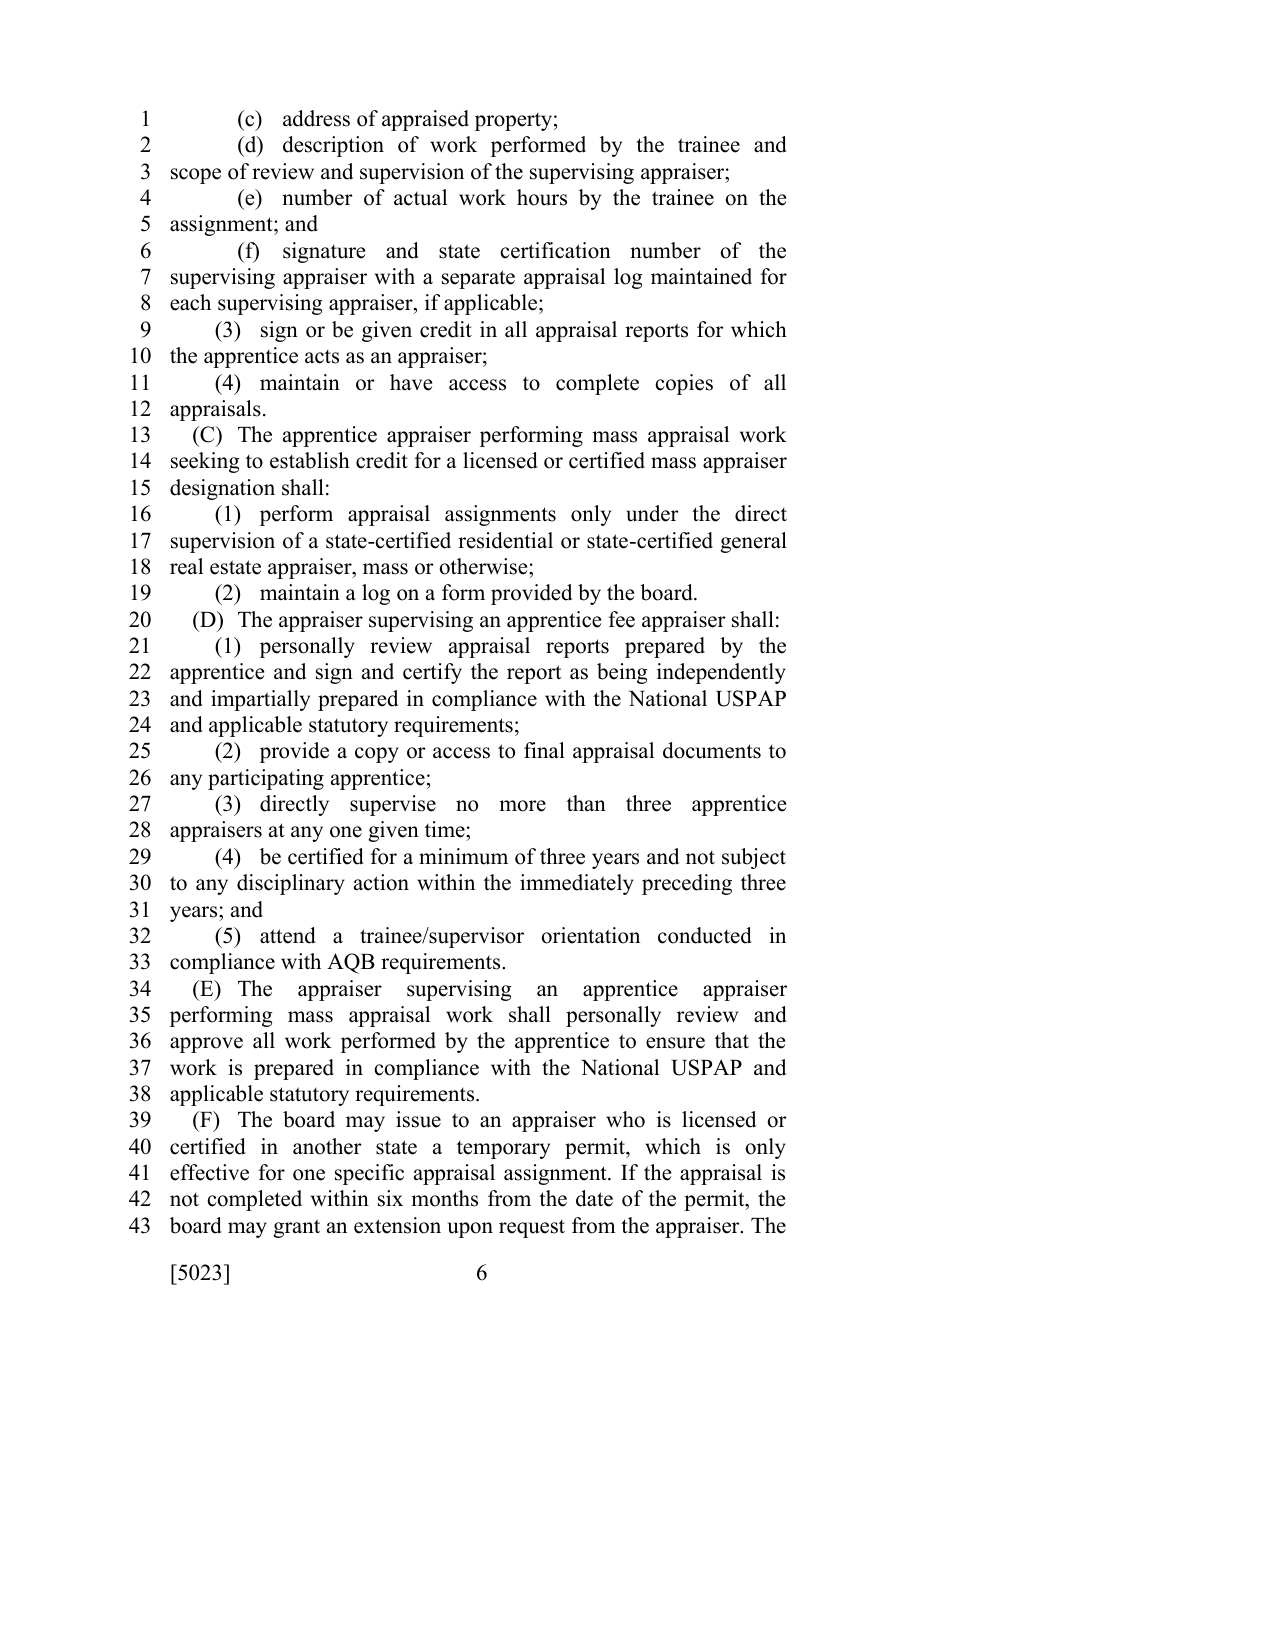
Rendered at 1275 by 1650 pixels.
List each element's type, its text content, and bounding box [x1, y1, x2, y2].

text (1) personally review appraisal reports prepared by the apprentice and sign and certify the report as being independently and impartially prepared in compliance with the National USPAP and applicable statutory requirements; [169, 632, 787, 737]
text (E) The appraiser supervising an apprentice appraiser performing mass appraisal work shall personally review and approve all work performed by the apprentice to ensure that the work is prepared in compliance with the National USPAP and applicable statutory requirements. [169, 975, 787, 1106]
text (C) The apprentice appraiser performing mass appraisal work seeking to establish credit for a licensed or certified mass appraiser designation shall: [169, 421, 787, 500]
text (5) attend a trainee/supervisor orientation conducted in compliance with AQB requirements. [169, 922, 787, 975]
text (c) address of appraised property; [169, 105, 787, 131]
text (f) signature and state certification number of the supervising appraiser with a separate appraisal log maintained for each supervising appraiser, if applicable; [169, 237, 787, 316]
text (1) perform appraisal assignments only under the direct supervision of a state-certified residential or state-certified general real estate appraiser, mass or otherwise; [169, 500, 787, 579]
text (4) be certified for a minimum of three years and not subject to any disciplinary action within the immediately preceding three years; and [169, 843, 787, 922]
text (e) number of actual work hours by the trainee on the assignment; and [169, 184, 787, 237]
text (3) directly supervise no more than three apprentice appraisers at any one given time; [169, 790, 787, 843]
text (d) description of work performed by the trainee and scope of review and supervision of the supervising appraiser; [169, 131, 787, 184]
text (2) provide a copy or access to final appraisal documents to any participating apprentice; [169, 737, 787, 790]
text (3) sign or be given credit in all appraisal reports for which the apprentice acts as an appraiser; [169, 316, 787, 368]
text (D) The appraiser supervising an apprentice fee appraiser shall: [169, 606, 787, 632]
text (2) maintain a log on a form provided by the board. [169, 579, 787, 606]
text (4) maintain or have access to complete copies of all appraisals. [169, 368, 787, 421]
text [169, 1106, 787, 1238]
